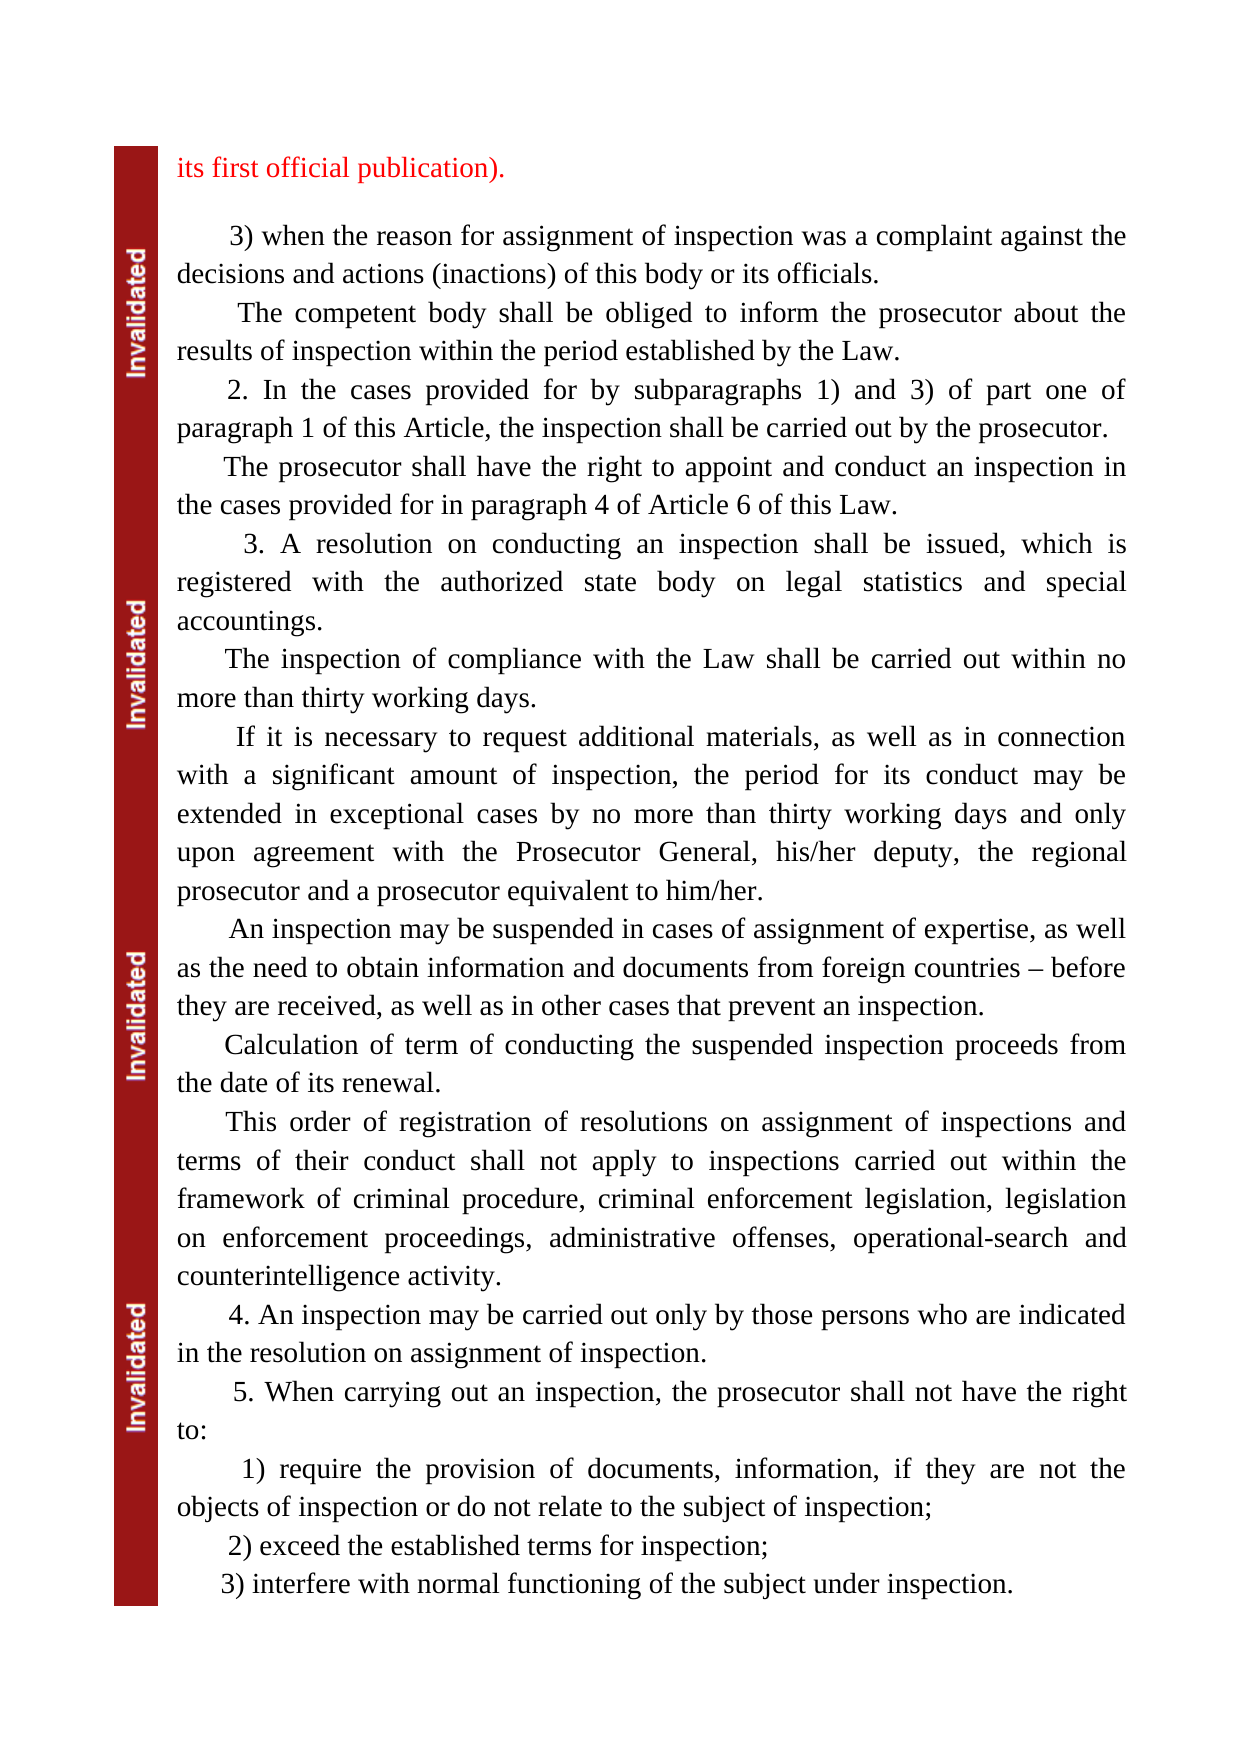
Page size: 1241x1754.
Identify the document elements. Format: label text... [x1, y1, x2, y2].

text 3. A resolution on conducting an inspection shall be issued, which is registered with the authorized state body on legal statistics and special accountings. [112, 526, 1128, 637]
text 2) exceed the established terms for inspection; [112, 1528, 1128, 1562]
text An inspection may be suspended in cases of assignment of expertise, as well as the need to obtain information and documents from foreign countries – before they are received, as well as in other cases that prevent an inspection. [112, 911, 1128, 1022]
text The competent body shall be obliged to inform the prosecutor about the results of inspection within the period established by the Law. [112, 295, 1128, 367]
picture [114, 1523, 158, 1528]
text 2. In the cases provided for by subparagraphs 1) and 3) of part one of paragraph 1 of this Article, the inspection shall be carried out by the prosecutor. [112, 372, 1128, 444]
picture [114, 637, 158, 642]
text 1) require the provision of documents, information, if they are not the objects of inspection or do not relate to the subject of inspection; [112, 1451, 1128, 1523]
picture [114, 1562, 158, 1567]
picture [114, 1022, 158, 1027]
text The prosecutor shall have the right to appoint and conduct an inspection in the cases provided for in paragraph 4 of Article 6 of this Law. [112, 449, 1128, 521]
picture [114, 1292, 158, 1297]
picture [114, 521, 158, 526]
picture [114, 367, 158, 372]
picture [114, 1600, 158, 1606]
text 3) when the reason for assignment of inspection was a complaint against the decisions and actions (inactions) of this body or its officials. [112, 218, 1128, 290]
picture [114, 1446, 158, 1451]
text Calculation of term of conducting the suspended inspection proceeds from the date of its renewal. [112, 1027, 1128, 1099]
text The inspection of compliance with the Law shall be carried out within no more than thirty working days. [112, 642, 1128, 714]
picture [114, 290, 158, 295]
picture [114, 444, 158, 449]
picture [114, 1099, 158, 1104]
picture [114, 146, 158, 150]
text If it is necessary to request additional materials, as well as in connection with a significant amount of inspection, the period for its conduct may be extended in exceptional cases by no more than thirty working days and only upon agreement with the Prosecutor General, his/her deputy, the regional prosecutor and a prosecutor equivalent to him/her. [112, 719, 1128, 906]
picture [114, 906, 158, 911]
text 3) interfere with normal functioning of the subject under inspection. [112, 1567, 1128, 1600]
text 4. An inspection may be carried out only by those persons who are indicated in the resolution on assignment of inspection. [112, 1297, 1128, 1369]
text 5. When carrying out an inspection, the prosecutor shall not have the right to: [112, 1374, 1128, 1446]
picture [114, 1369, 158, 1374]
text This order of registration of resolutions on assignment of inspections and terms of their conduct shall not apply to inspections carried out within the framework of criminal procedure, criminal enforcement legislation, legislation on enforcement proceedings, administrative offenses, operational-search and counterintelligence activity. [112, 1104, 1128, 1292]
picture [114, 214, 158, 218]
picture [114, 714, 158, 719]
